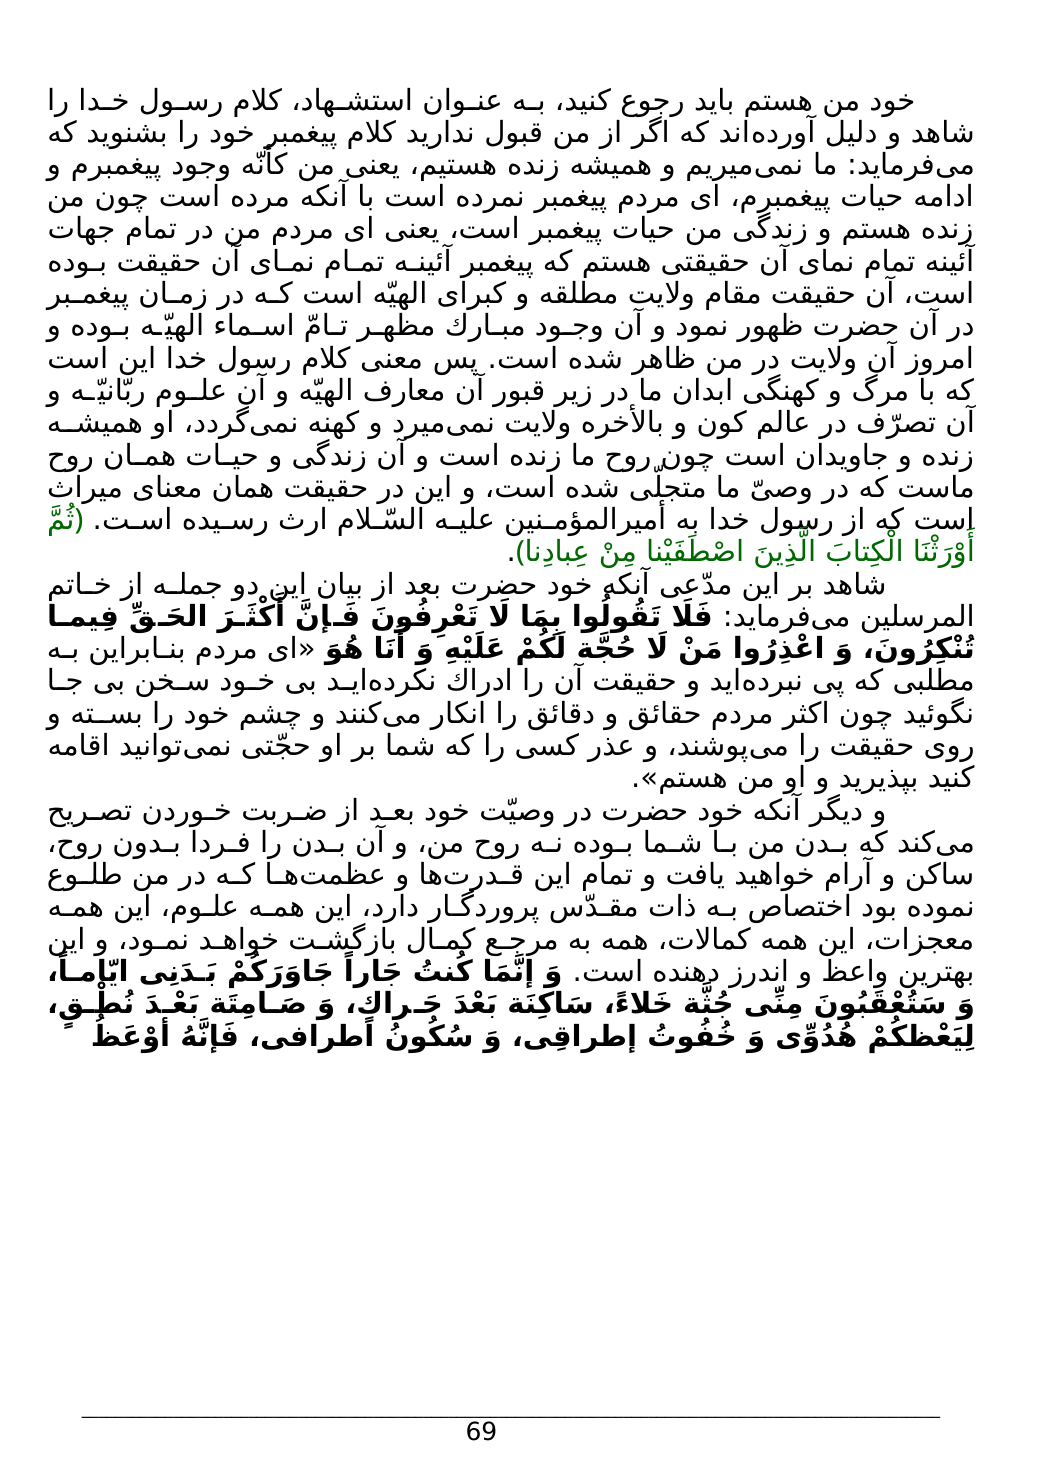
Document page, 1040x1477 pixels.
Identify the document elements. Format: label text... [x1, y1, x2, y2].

text خود من هستم باید رجوع كنید، به عنوان استشهاد، كلام رسول خدا را شاهد و دلیل آورده‌اند كه اگر از من قبول ندارید كلام پیغمبر خود را بشنوید كه می‌فرماید: ما نمی‌میریم و همیشه زنده هستیم، یعنی من كأنّه وجود پیغمبرم و ادامه حیات پیغمبرم، ای مردم پیغمبر نمرده است با آنكه مرده است چون من زنده هستم و زندگی من حیات پیغمبر است، یعنی ای مردم من در تمام جهات آئینه تمام نمای آن حقیقتی هستم كه پیغمبر آئینه تمام نمای آن حقیقت بوده است، آن حقیقت مقام ولایت مطلقه و كبرای الهیّه است كه در زمان پیغمبر در آن حضرت ظهور نمود و آن وجود مبارك مظهر تامّ اسماء الهیّه بوده و امروز آن ولایت در من ظاهر شده است. پس معنی كلام رسول خدا این است كه با مرگ و كهنگی ابدان ما در زیر قبور آن معارف الهیّه و آن علوم ربّانیّه و آن تصرّف در عالم كون و بالأخره ولایت نمی‌میرد و كهنه نمی‌گردد، او همیشه زنده و جاویدان است چون روح ما زنده است و آن زندگی و حیات همان روح ماست كه در وصیّ ما متجلّی شده است، و این در حقیقت همان معنای میراث است كه از رسول خدا به أمیرالمؤمنین علیه السّلام ارث رسیده است. ﴿ثُمَّ أَوْرَثْنَا الْكِتابَ الَّذِينَ اصْطَفَيْنا مِنْ عِبادِنا﴾. [47, 84, 975, 569]
text شاهد بر این مدّعی آنكه خود حضرت بعد از بیان این دو جمله از خاتم المرسلین می‌فرماید: فَلَا تَقُولُوا بِمَا لَا تَعْرِفُونَ فَإنَّ أَكْثَرَ الحَقِّ فِيما تُنْكِرُونَ، وَ اعْذِرُوا مَنْ لَا حُجَّة لَكُمْ عَلَيْهِ وَ أَنَا هُوَ «ای مردم بنابراین به مطلبی كه پی نبرده‌اید و حقیقت آن را ادراك نكرده‌اید بی خود سخن بی جا نگوئید چون اكثر مردم حقائق و دقائق را انكار می‌كنند و چشم خود را بسته و روی حقیقت را می‌پوشند، و عذر كسی را كه شما بر او حجّتی نمی‌توانید اقامه كنید بپذیرید و او من هستم». [47, 569, 975, 794]
text و دیگر آنكه خود حضرت در وصیّت خود بعد از ضربت خوردن تصریح می‌كند كه بدن من با شما بوده نه روح من، و آن بدن را فردا بدون روح، ساكن و آرام خواهید یافت و تمام این قدرت‌ها و عظمت‌ها كه در من طلوع نموده بود اختصاص به ذات مقدّس پروردگار دارد، این همه علوم، این همه معجزات، این همه كمالات، همه به مرجع كمال بازگشت خواهد نمود، و این بهترین واعظ و اندرز دهنده است. وَ إنَّمَا كُنتُ جَاراً جَاوَرَكُمْ بَدَنِی ايّاماً، وَ سَتُعْقَبُونَ مِنِّی جُثَّة خَلاءً، سَاكِنَة بَعْدَ حَراكٍ، وَ صَامِتَة بَعْدَ نُطْقٍ، لِيَعْظكُمْ هُدُوِّی وَ خُفُوتُ إطراقِی، وَ سُكُونُ اطرافی، فَإنَّهُ أوْعَظُ [47, 794, 975, 1053]
